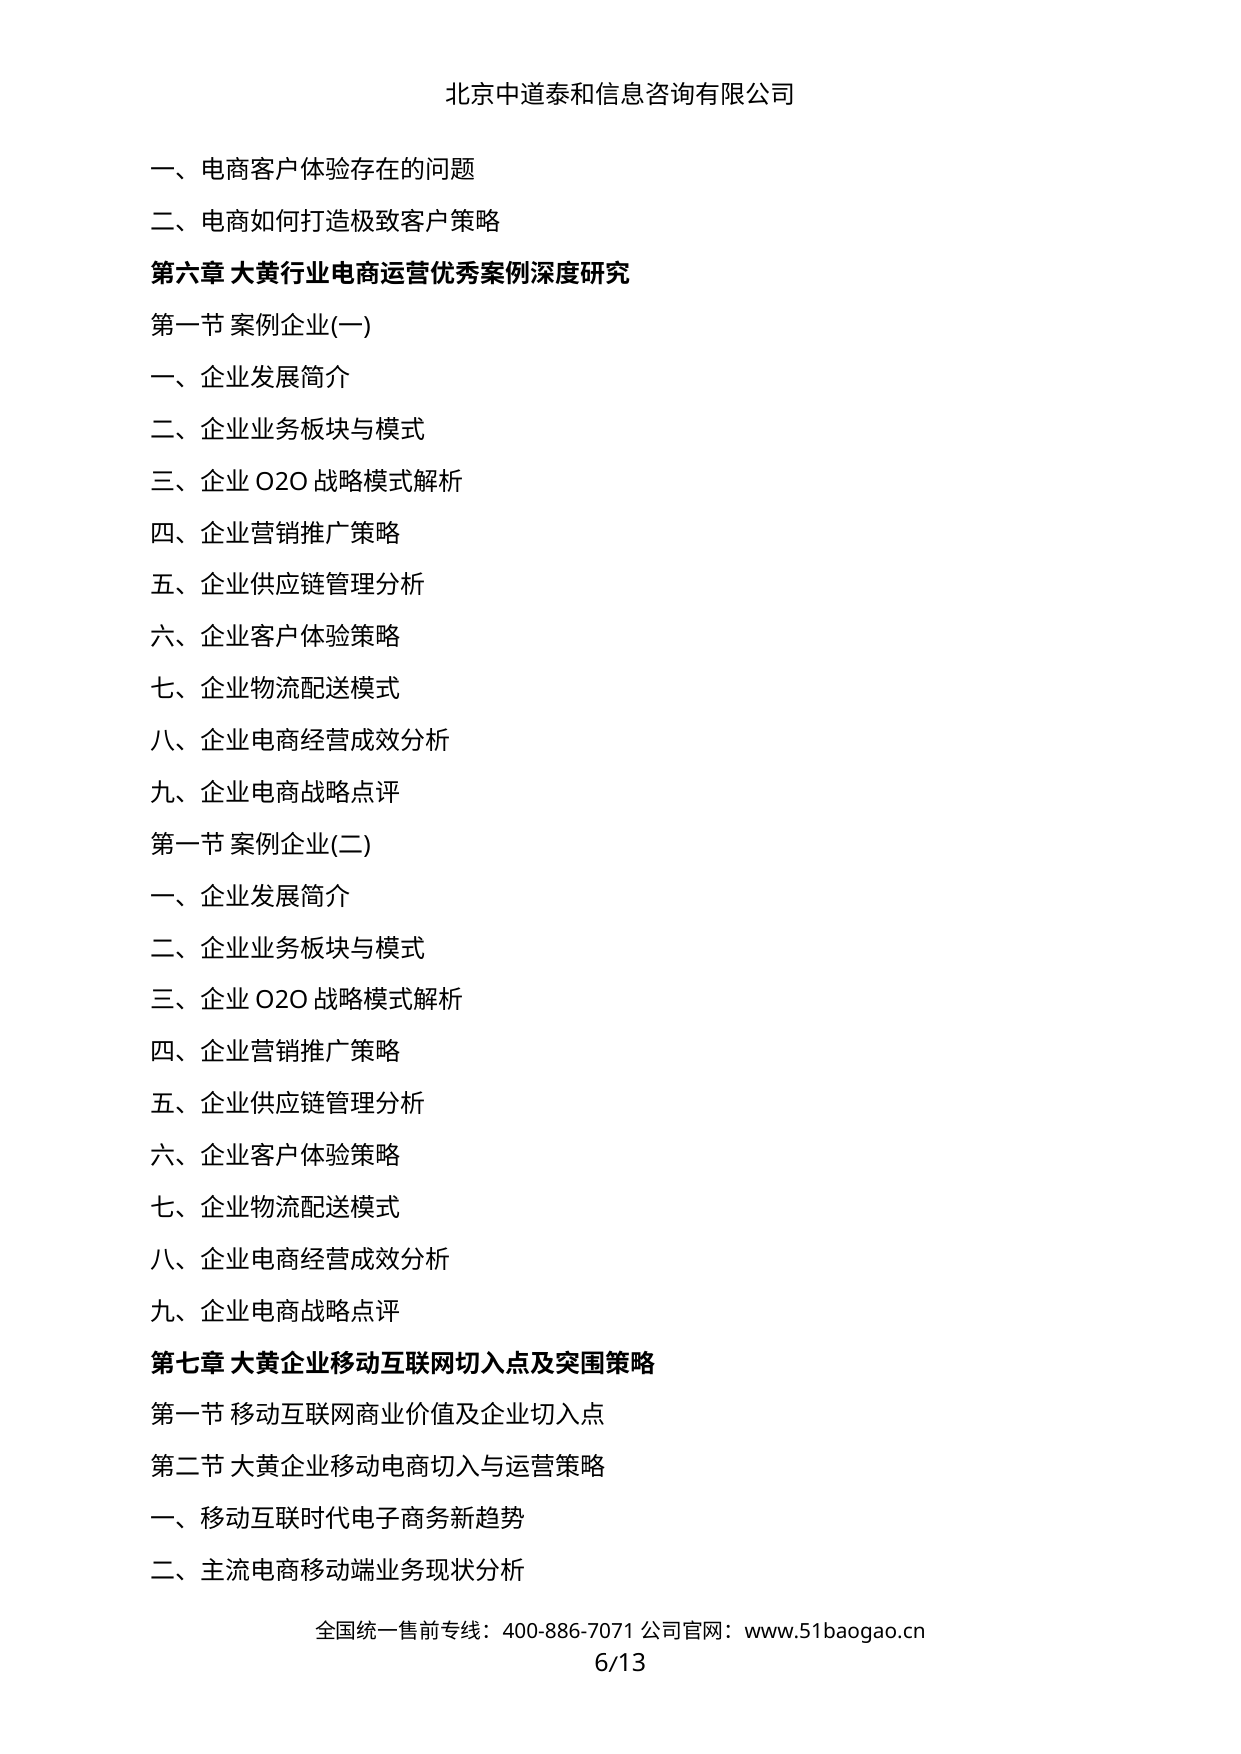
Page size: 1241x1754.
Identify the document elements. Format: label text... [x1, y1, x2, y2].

text 第一节 案例企业(二) [150, 824, 1090, 861]
text 九、企业电商战略点评 [150, 1291, 1090, 1327]
text 第一节 移动互联网商业价值及企业切入点 [150, 1395, 1090, 1431]
text 二、企业业务板块与模式 [150, 928, 1090, 964]
text 三、企业O2O战略模式解析 [150, 461, 1090, 497]
text 四、企业营销推广策略 [150, 513, 1090, 549]
text 七、企业物流配送模式 [150, 1187, 1090, 1224]
text 九、企业电商战略点评 [150, 772, 1090, 809]
text 二、主流电商移动端业务现状分析 [150, 1551, 1090, 1587]
text 第七章 大黄企业移动互联网切入点及突围策略 [150, 1343, 1090, 1379]
text 一、企业发展简介 [150, 357, 1090, 394]
text 四、企业营销推广策略 [150, 1032, 1090, 1068]
text 一、移动互联时代电子商务新趋势 [150, 1499, 1090, 1535]
text 第六章 大黄行业电商运营优秀案例深度研究 [150, 254, 1090, 290]
text 第一节 案例企业(一) [150, 306, 1090, 342]
text 八、企业电商经营成效分析 [150, 721, 1090, 757]
text 五、企业供应链管理分析 [150, 565, 1090, 601]
text 六、企业客户体验策略 [150, 1136, 1090, 1172]
text 一、电商客户体验存在的问题 [150, 150, 1090, 186]
text 二、电商如何打造极致客户策略 [150, 202, 1090, 238]
text 六、企业客户体验策略 [150, 617, 1090, 653]
text 三、企业O2O战略模式解析 [150, 980, 1090, 1016]
text 第二节 大黄企业移动电商切入与运营策略 [150, 1447, 1090, 1483]
text 八、企业电商经营成效分析 [150, 1239, 1090, 1276]
text 五、企业供应链管理分析 [150, 1084, 1090, 1120]
text 一、企业发展简介 [150, 876, 1090, 912]
text 七、企业物流配送模式 [150, 669, 1090, 705]
text 二、企业业务板块与模式 [150, 409, 1090, 446]
